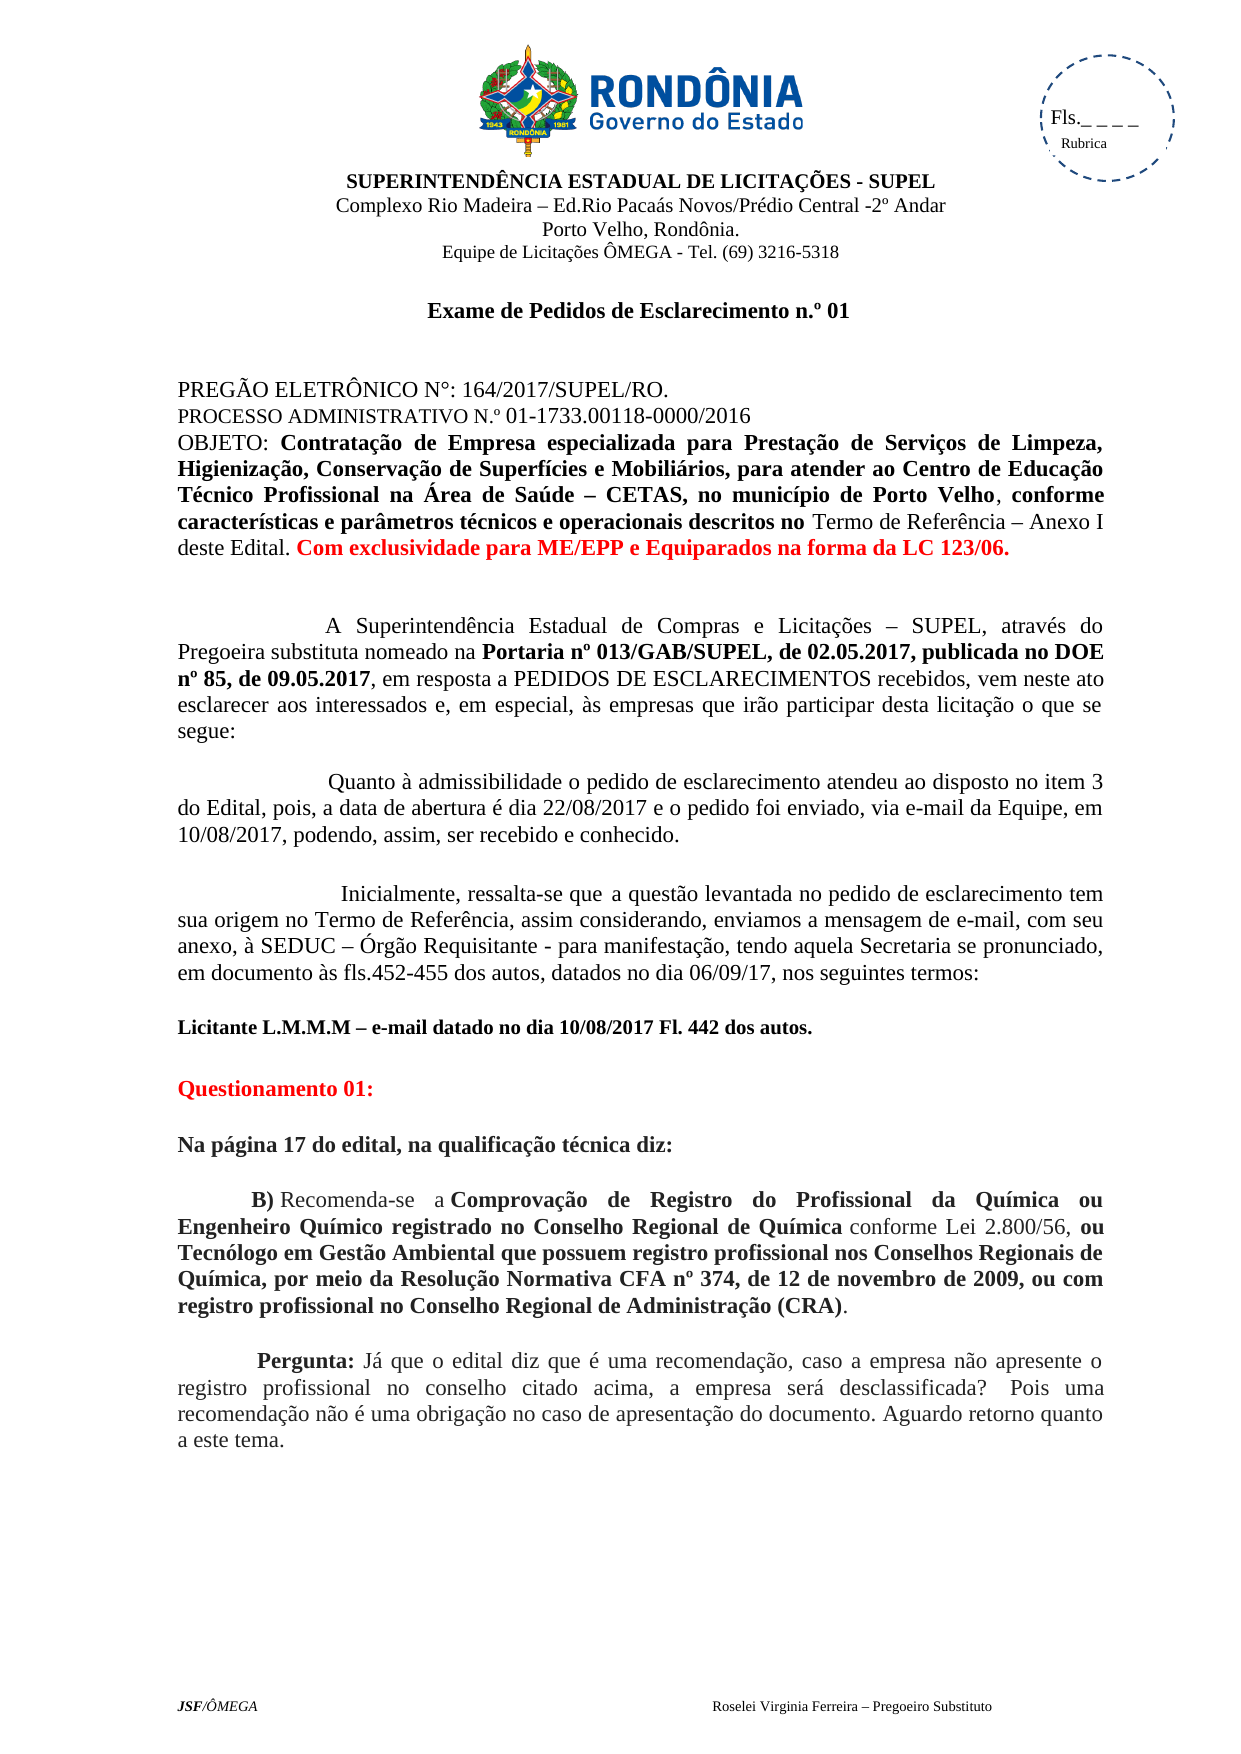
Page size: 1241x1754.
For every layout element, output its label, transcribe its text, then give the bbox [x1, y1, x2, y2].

subtitle Exame de Pedidos de Esclarecimento n.º 01 [177, 297, 1100, 323]
text B) Recomenda-se a Comprovação de Registro do Profissional da Química ou Engenheiro Químico registrado no Conselho Regional de Química conforme Lei 2.800/56, ou Tecnólogo em Gestão Ambiental que possuem registro profissional nos Conselhos Regionais de Química, por meio da Resolução Normativa CFA nº 374, de 12 de novembro de 2009, ou com registro profissional no Conselho Regional de Administração (CRA). [177, 1186, 1104, 1318]
text OBJETO: Contratação de Empresa especializada para Prestação de Serviços de Limpeza, Higienização, Conservação de Superfícies e Mobiliários, para atender ao Centro de Educação Técnico Profissional na Área de Saúde – CETAS, no município de Porto Velho, conforme características e parâmetros técnicos e operacionais descritos no Termo de Referência – Anexo I deste Edital. Com exclusividade para ME/EPP e Equiparados na forma da LC 123/06. [177, 429, 1104, 561]
subtitle PREGÃO ELETRÔNICO N°: 164/2017/SUPEL/RO. [177, 376, 1104, 402]
text Inicialmente, ressalta-se que a questão levantada no pedido de esclarecimento tem sua origem no Termo de Referência, assim considerando, enviamos a mensagem de e-mail, com seu anexo, à SEDUC – Órgão Requisitante - para manifestação, tendo aquela Secretaria se pronunciado, em documento às fls.452-455 dos autos, datados no dia 06/09/17, nos seguintes termos: [177, 880, 1104, 985]
subtitle A Superintendência Estadual de Compras e Licitações – SUPEL, através do Pregoeira substituta nomeado na Portaria nº 013/GAB/SUPEL, de 02.05.2017, publicada no DOE nº 85, de 09.05.2017, em resposta a PEDIDOS DE ESCLARECIMENTOS recebidos, vem neste ato esclarecer aos interessados e, em especial, às empresas que irão participar desta licitação o que se segue: [177, 612, 1104, 744]
text Questionamento 01: [177, 1075, 1104, 1102]
text Licitante L.M.M.M – e-mail datado no dia 10/08/2017 Fl. 442 dos autos. [177, 1015, 1104, 1039]
text Na página 17 do edital, na qualificação técnica diz: [177, 1131, 1104, 1157]
text Pergunta: Já que o edital diz que é uma recomendação, caso a empresa não apresente o registro profissional no conselho citado acima, a empresa será desclassificada? Pois uma recomendação não é uma obrigação no caso de apresentação do documento. Aguardo retorno quanto a este tema. [177, 1347, 1104, 1453]
text Quanto à admissibilidade o pedido de esclarecimento atendeu ao disposto no item 3 do Edital, pois, a data de abertura é dia 22/08/2017 e o pedido foi enviado, via e-mail da Equipe, em 10/08/2017, podendo, assim, ser recebido e conhecido. [177, 768, 1104, 847]
text PROCESSO ADMINISTRATIVO N.º 01-1733.00118-0000/2016 [177, 402, 1104, 429]
picture [478, 44, 803, 157]
